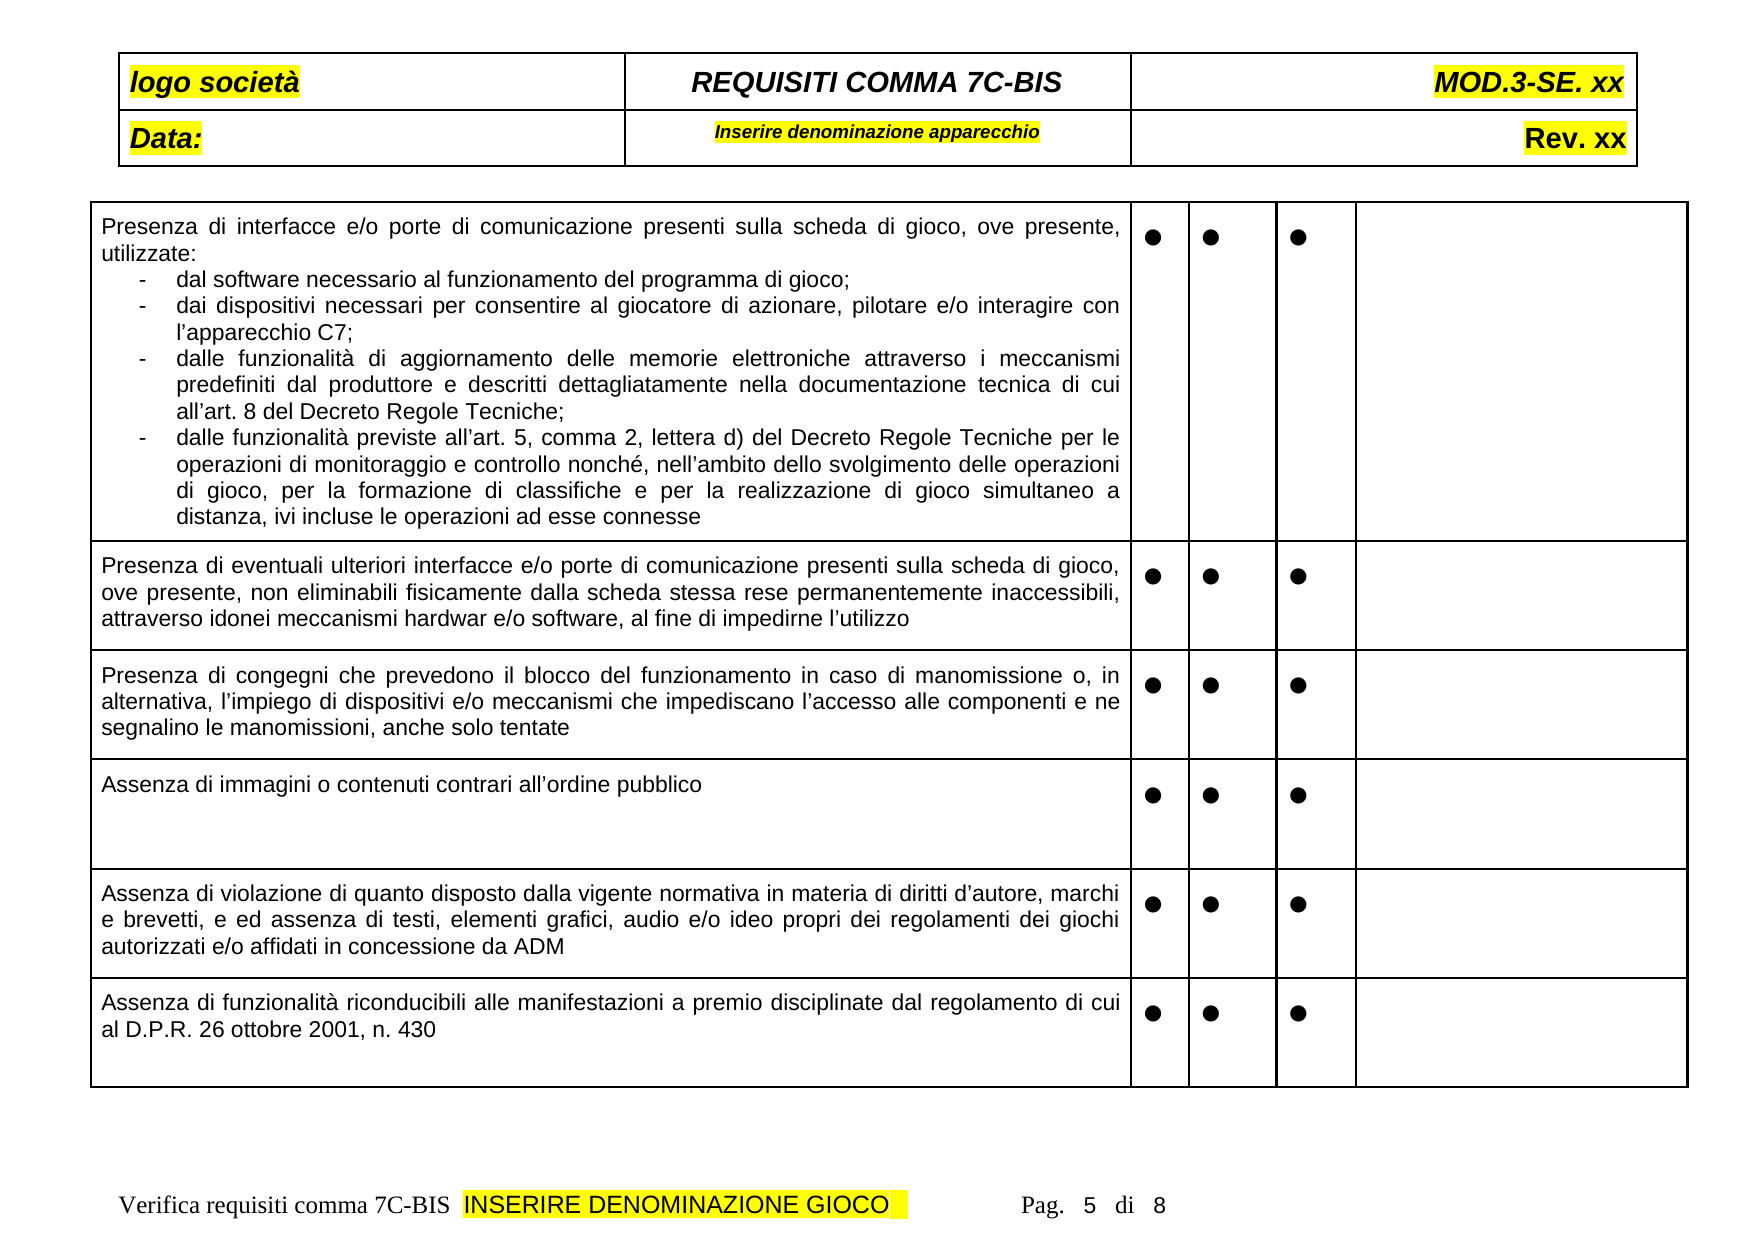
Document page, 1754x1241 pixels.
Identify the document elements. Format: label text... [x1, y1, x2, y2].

table_cell Assenza di immagini o contenuti contrari all’ordine pubblico [92, 760, 1130, 867]
table_cell [1357, 542, 1686, 649]
table_cell [1278, 203, 1355, 540]
table_cell [1190, 979, 1275, 1086]
table_cell [1357, 870, 1686, 977]
table_cell [1278, 651, 1355, 758]
table_cell Presenza di congegni che prevedono il blocco del funzionamento in caso di manomissione o, in alternativa, l’impiego di dispositivi e/o meccanismi che impediscano l’accesso alle componenti e ne segnalino le manomissioni, anche solo tentate [92, 651, 1130, 758]
table_cell [1357, 979, 1686, 1086]
table_cell [1278, 870, 1355, 977]
table_cell [1357, 760, 1686, 867]
table_cell Assenza di violazione di quanto disposto dalla vigente normativa in materia di diritti d’autore, marchi e brevetti, e ed assenza di testi, elementi grafici, audio e/o ideo propri dei regolamenti dei giochi autorizzati e/o affidati in concessione da ADM [92, 870, 1130, 977]
table_cell [1278, 979, 1355, 1086]
table_cell [1190, 870, 1275, 977]
table_cell [1132, 870, 1188, 977]
table_cell [1190, 542, 1275, 649]
table_cell [1278, 760, 1355, 867]
table_cell [1190, 760, 1275, 867]
table_cell Presenza di interfacce e/o porte di comunicazione presenti sulla scheda di gioco, ove presente, utilizzate: dal software necessario al funzionamento del programma di gioco; dai dispositivi necessari per consentire al giocatore di azionare, pilotare e/o interagire con l’apparecchio C7; dalle funzionalità di aggiornamento delle memorie elettroniche attraverso i meccanismi predefiniti dal produttore e descritti dettagliatamente nella documentazione tecnica di cui all’art. 8 del Decreto Regole Tecniche; dalle funzionalità previste all’art. 5, comma 2, lettera d) del Decreto Regole Tecniche per le operazioni di monitoraggio e controllo nonché, nell’ambito dello svolgimento delle operazioni di gioco, per la formazione di classifiche e per la realizzazione di gioco simultaneo a distanza, ivi incluse le operazioni ad esse connesse [92, 203, 1130, 540]
table_cell [1132, 542, 1188, 649]
table_cell [1190, 651, 1275, 758]
table_cell [1357, 203, 1686, 540]
table_cell [1132, 760, 1188, 867]
table_cell [1132, 203, 1188, 540]
table_cell Assenza di funzionalità riconducibili alle manifestazioni a premio disciplinate dal regolamento di cui al D.P.R. 26 ottobre 2001, n. 430 [92, 979, 1130, 1086]
table_cell Presenza di eventuali ulteriori interfacce e/o porte di comunicazione presenti sulla scheda di gioco, ove presente, non eliminabili fisicamente dalla scheda stessa rese permanentemente inaccessibili, attraverso idonei meccanismi hardwar e/o software, al fine di impedirne l’utilizzo [92, 542, 1130, 649]
table_cell [1278, 542, 1355, 649]
table_cell [1357, 651, 1686, 758]
table_cell [1132, 979, 1188, 1086]
table_cell [1190, 203, 1275, 540]
table_cell [1132, 651, 1188, 758]
